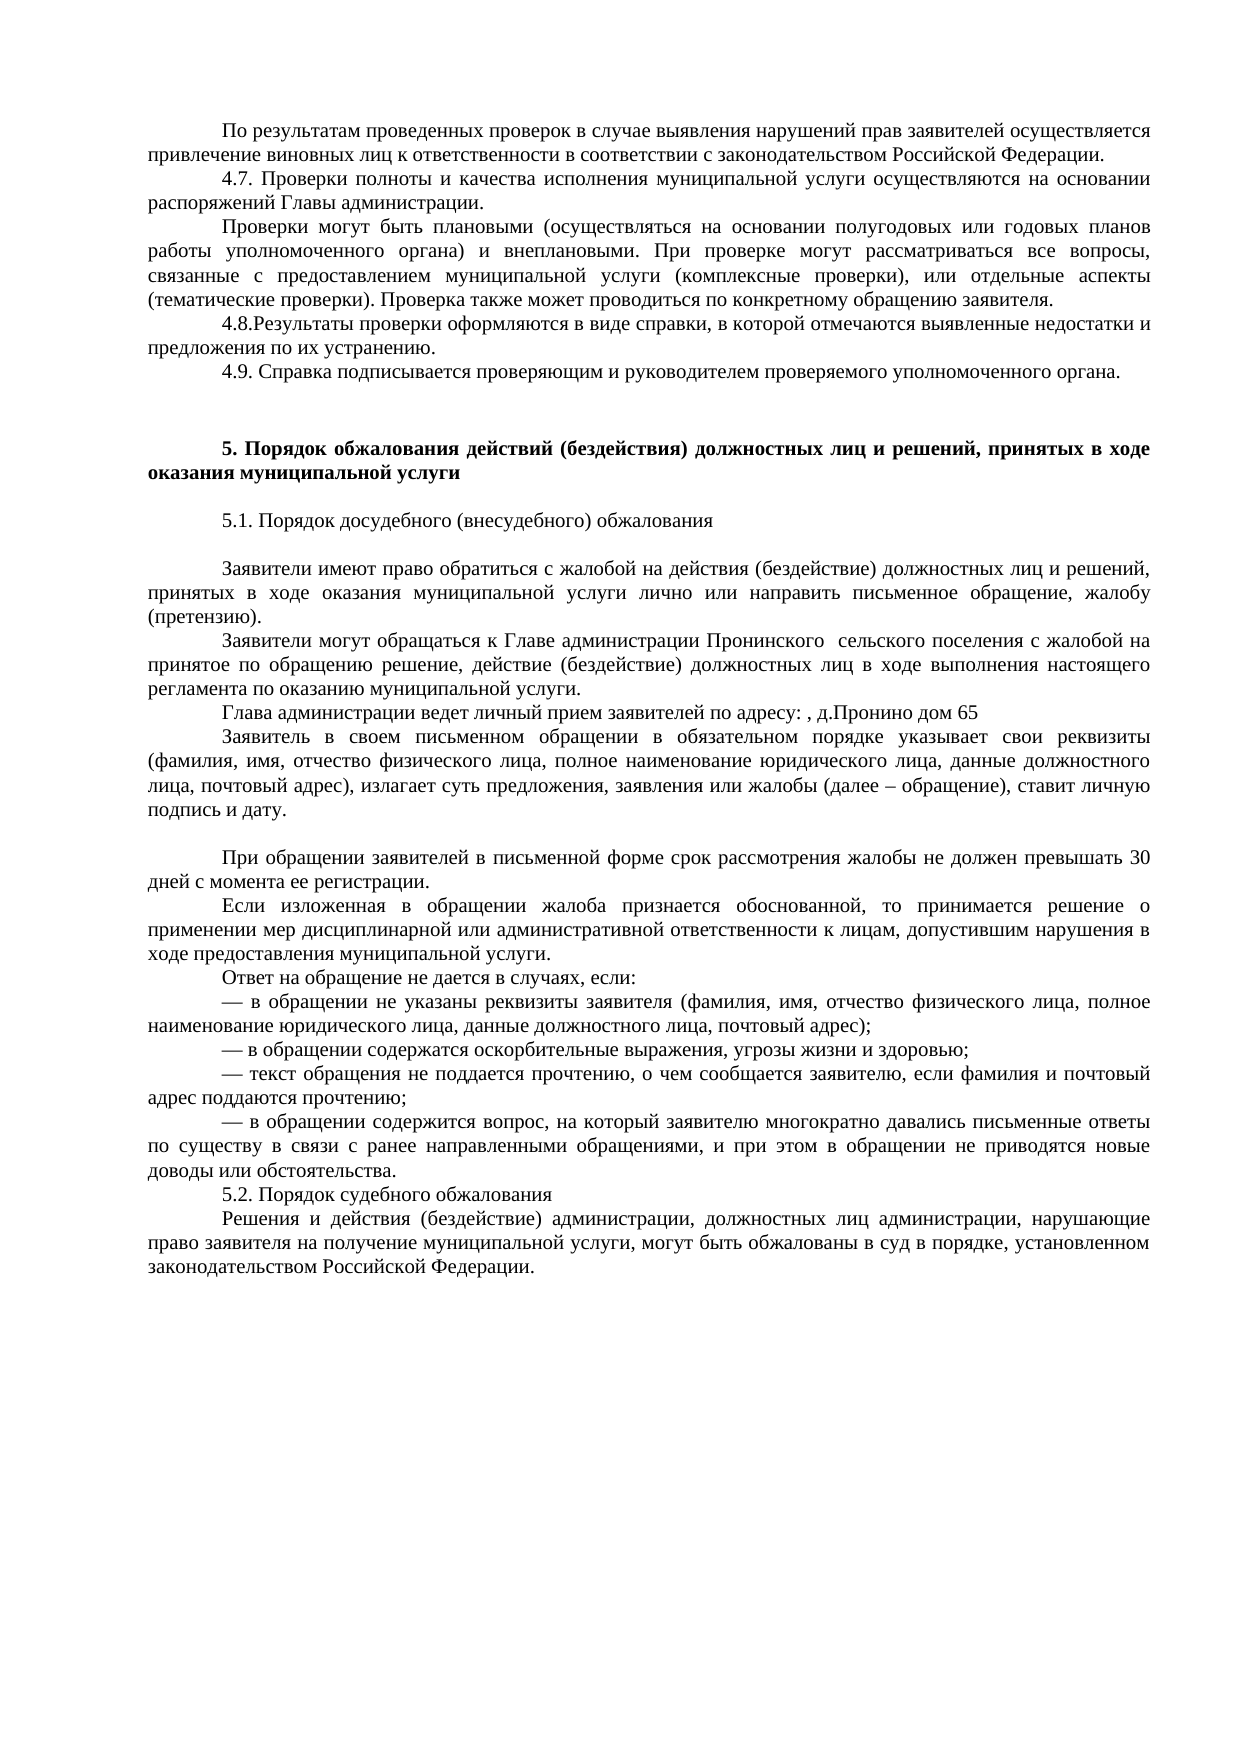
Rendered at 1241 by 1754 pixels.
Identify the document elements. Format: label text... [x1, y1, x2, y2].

text — в обращении не указаны реквизиты заявителя (фамилия, имя, отчество физического лица, полное наименование юридического лица, данные должностного лица, почтовый адрес); [148, 989, 1152, 1037]
text Глава администрации ведет личный прием заявителей по адресу: , д.Пронино дом 65 [148, 700, 1152, 724]
text 4.8.Результаты проверки оформляются в виде справки, в которой отмечаются выявленные недостатки и предложения по их устранению. [148, 311, 1152, 359]
text — в обращении содержатся оскорбительные выражения, угрозы жизни и здоровью; [148, 1037, 1152, 1061]
text — текст обращения не поддается прочтению, о чем сообщается заявителю, если фамилия и почтовый адрес поддаются прочтению; [148, 1061, 1152, 1109]
text Заявители имеют право обратиться с жалобой на действия (бездействие) должностных лиц и решений, принятых в ходе оказания муниципальной услуги лично или направить письменное обращение, жалобу (претензию). [148, 556, 1152, 628]
text Заявитель в своем письменном обращении в обязательном порядке указывает свои реквизиты (фамилия, имя, отчество физического лица, полное наименование юридического лица, данные должностного лица, почтовый адрес), излагает суть предложения, заявления или жалобы (далее – обращение), ставит личную подпись и дату. [148, 724, 1152, 821]
text 5.2. Порядок судебного обжалования [148, 1182, 1152, 1206]
text 5.1. Порядок досудебного (внесудебного) обжалования [148, 508, 1152, 532]
text Заявители могут обращаться к Главе администрации Пронинского сельского поселения с жалобой на принятое по обращению решение, действие (бездействие) должностных лиц в ходе выполнения настоящего регламента по оказанию муниципальной услуги. [148, 628, 1152, 700]
text Решения и действия (бездействие) администрации, должностных лиц администрации, нарушающие право заявителя на получение муниципальной услуги, могут быть обжалованы в суд в порядке, установленном законодательством Российской Федерации. [148, 1206, 1152, 1278]
text 4.7. Проверки полноты и качества исполнения муниципальной услуги осуществляются на основании распоряжений Главы администрации. [148, 166, 1152, 214]
text 5. Порядок обжалования действий (бездействия) должностных лиц и решений, принятых в ходе оказания муниципальной услуги [148, 436, 1152, 484]
text — в обращении содержится вопрос, на который заявителю многократно давались письменные ответы по существу в связи с ранее направленными обращениями, и при этом в обращении не приводятся новые доводы или обстоятельства. [148, 1109, 1152, 1182]
text Если изложенная в обращении жалоба признается обоснованной, то принимается решение о применении мер дисциплинарной или административной ответственности к лицам, допустившим нарушения в ходе предоставления муниципальной услуги. [148, 893, 1152, 965]
text Ответ на обращение не дается в случаях, если: [148, 965, 1152, 989]
text 4.9. Справка подписывается проверяющим и руководителем проверяемого уполномоченного органа. [148, 359, 1152, 383]
text По результатам проведенных проверок в случае выявления нарушений прав заявителей осуществляется привлечение виновных лиц к ответственности в соответствии с законодательством Российской Федерации. [148, 118, 1152, 166]
text Проверки могут быть плановыми (осуществляться на основании полугодовых или годовых планов работы уполномоченного органа) и внеплановыми. При проверке могут рассматриваться все вопросы, связанные с предоставлением муниципальной услуги (комплексные проверки), или отдельные аспекты (тематические проверки). Проверка также может проводиться по конкретному обращению заявителя. [148, 214, 1152, 311]
text При обращении заявителей в письменной форме срок рассмотрения жалобы не должен превышать 30 дней с момента ее регистрации. [148, 845, 1152, 893]
